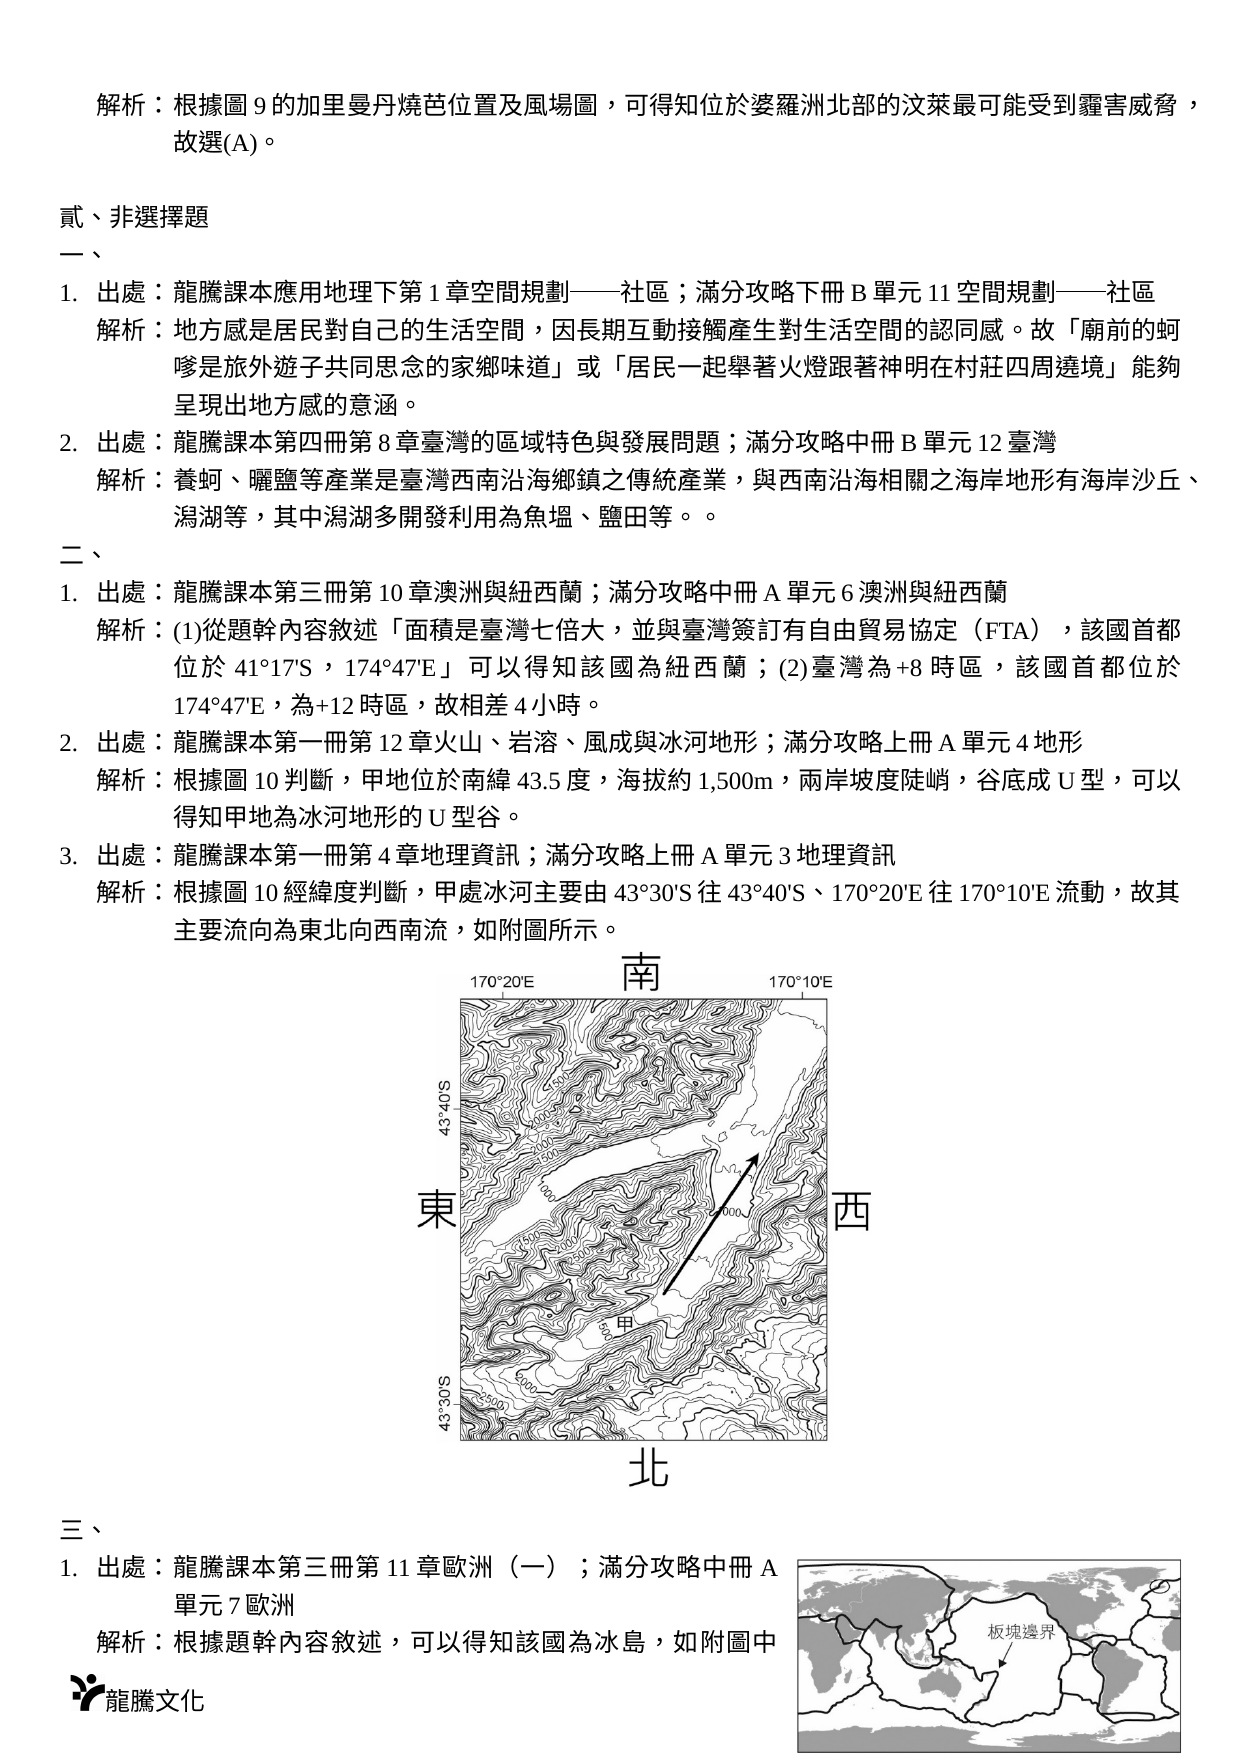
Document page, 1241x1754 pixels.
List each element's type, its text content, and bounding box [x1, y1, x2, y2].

text 1. 出處： 龍騰課本第三冊第11章歐洲（一）；滿分攻略中冊A單元7歐洲 [59, 1547, 1181, 1622]
text 2. 出處： 龍騰課本第一冊第12章火山、岩溶、風成與冰河地形；滿分攻略上冊A單元4地形 [59, 722, 1181, 760]
picture [796, 1558, 1182, 1754]
text 解析： 養蚵、曬鹽等產業是臺灣西南沿海鄉鎮之傳統產業，與西南沿海相關之海岸地形有海岸沙丘、潟湖等，其中潟湖多開發利用為魚塭、鹽田等。。 [97, 460, 1181, 535]
text 解析： 根據圖10判斷，甲地位於南緯43.5度，海拔約1,500m，兩岸坡度陡峭，谷底成U型，可以得知甲地為冰河地形的U型谷。 [97, 760, 1181, 835]
text 解析： 根據圖10經緯度判斷，甲處冰河主要由43°30'S往43°40'S、170°20'E往170°10'E流動，故其主要流向為東北向西南流，如附圖所示。 [97, 872, 1181, 947]
text 一、 [59, 235, 1181, 272]
picture [402, 947, 875, 1493]
text 解析： (1)從題幹內容敘述「面積是臺灣七倍大，並與臺灣簽訂有自由貿易協定（FTA），該國首都位於41°17'S，174°47'E」可以得知該國為紐西蘭；(2)臺灣為+8時區，該國首都位於174°47'E，為+12時區，故相差4小時。 [97, 610, 1181, 722]
text 1. 出處： 龍騰課本第三冊第10章澳洲與紐西蘭；滿分攻略中冊A單元6澳洲與紐西蘭 [59, 572, 1181, 610]
text 1. 出處： 龍騰課本應用地理下第1章空間規劃──社區；滿分攻略下冊B單元11空間規劃──社區 [59, 272, 1181, 310]
text 解析： 根據圖9的加里曼丹燒芭位置及風場圖，可得知位於婆羅洲北部的汶萊最可能受到霾害威脅，故選(A)。 [97, 85, 1181, 160]
picture [70, 1674, 105, 1711]
text 三、 [59, 1510, 1181, 1547]
text 解析： 根據題幹內容敘述，可以得知該國為冰島，如附圖中圓圈處即為冰島所在位置；根據圖11的全球板塊分布圖可以得知冰島位於北美板塊與歐亞板塊之間。 [97, 1622, 796, 1660]
text 2. 出處： 龍騰課本第四冊第8章臺灣的區域特色與發展問題；滿分攻略中冊B單元12臺灣 [59, 422, 1181, 460]
text 二、 [59, 535, 1181, 572]
text 3. 出處： 龍騰課本第一冊第4章地理資訊；滿分攻略上冊A單元3地理資訊 [59, 835, 1181, 872]
text 解析： 地方感是居民對自己的生活空間，因長期互動接觸產生對生活空間的認同感。故「廟前的蚵嗲是旅外遊子共同思念的家鄉味道」或「居民一起舉著火燈跟著神明在村莊四周遶境」能夠呈現出地方感的意涵。 [97, 310, 1181, 422]
text 貳、非選擇題 [59, 197, 1181, 235]
